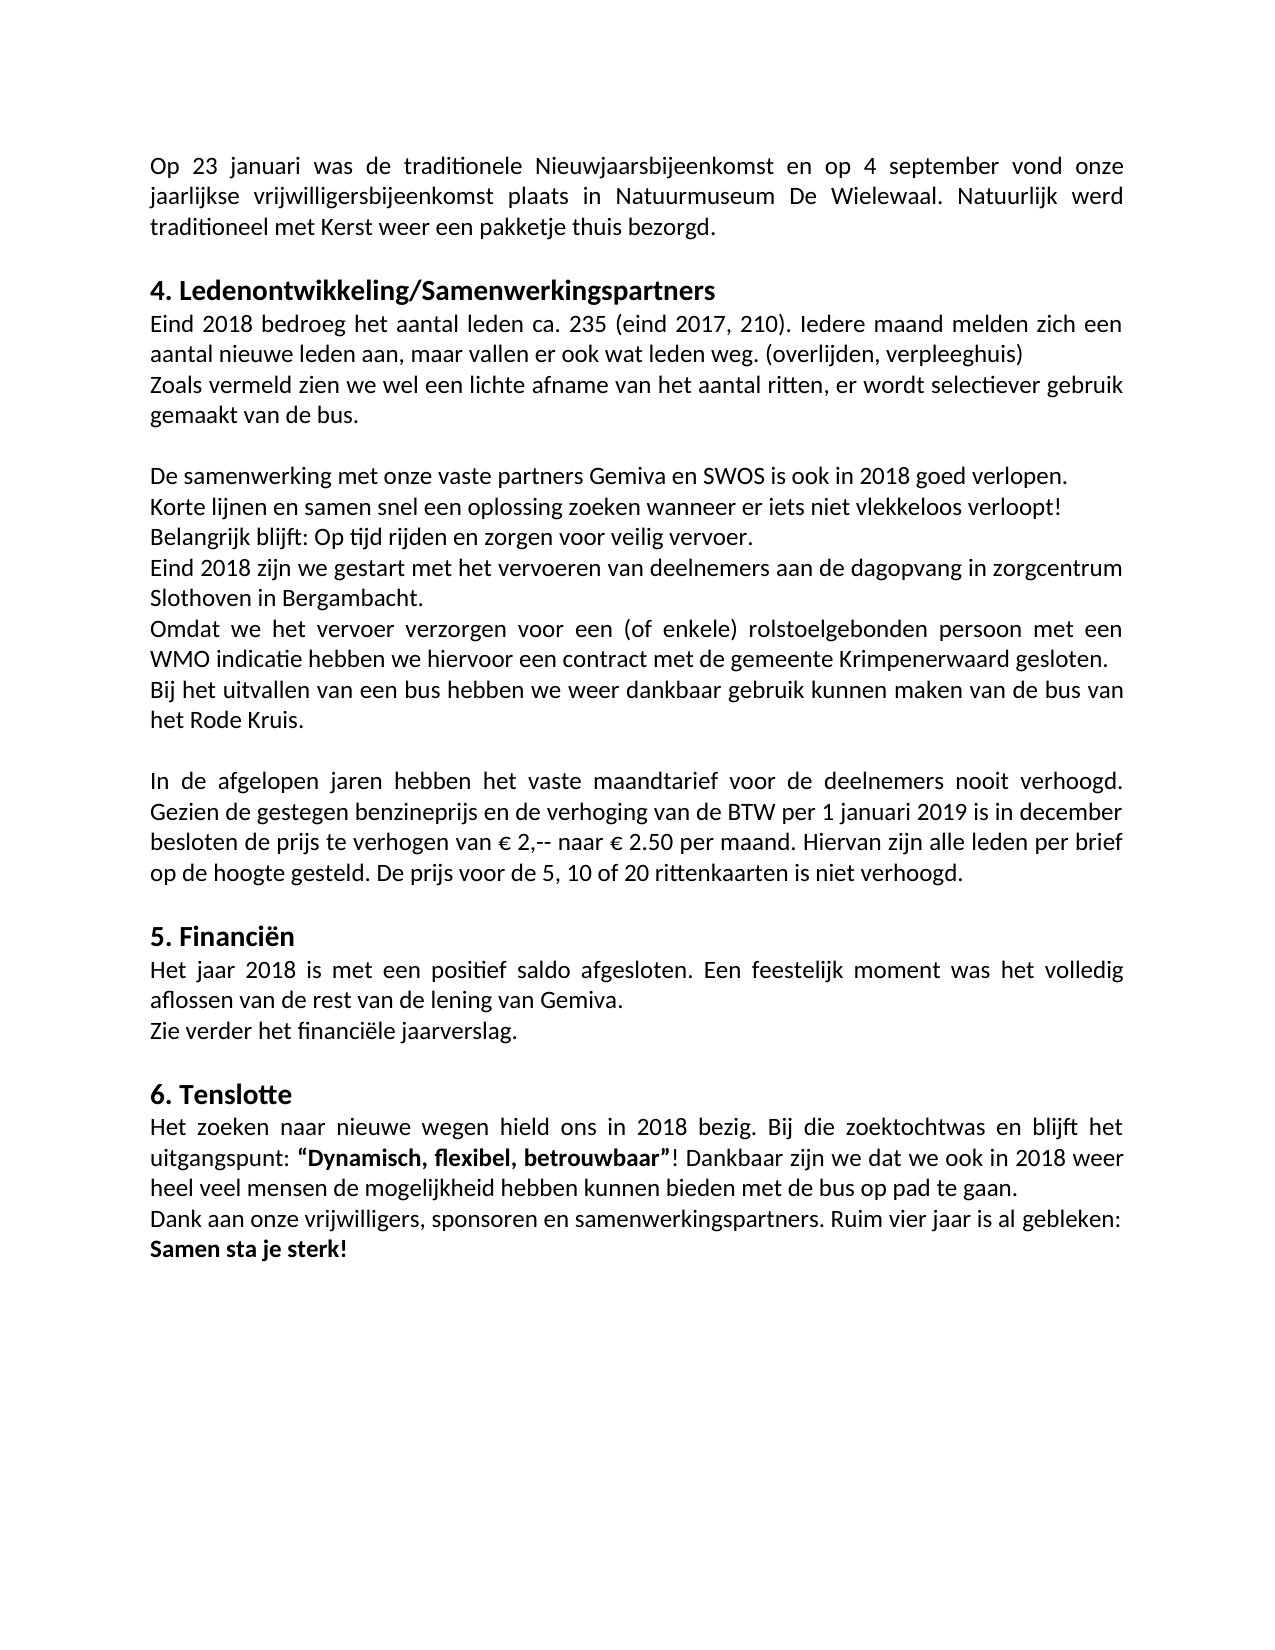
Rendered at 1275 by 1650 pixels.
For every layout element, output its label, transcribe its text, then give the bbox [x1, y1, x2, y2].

text Eind 2018 zijn we gestart met het vervoeren van deelnemers aan de dagopvang in zorgcentrum Slothoven in Bergambacht. [150, 552, 1125, 613]
text Eind 2018 bedroeg het aantal leden ca. 235 (eind 2017, 210). Iedere maand melden zich een aantal nieuwe leden aan, maar vallen er ook wat leden weg. (overlijden, verpleeghuis) [150, 308, 1125, 369]
text Zoals vermeld zien we wel een lichte afname van het aantal ritten, er wordt selectiever gebruik gemaakt van de bus. [150, 369, 1125, 430]
text In de afgelopen jaren hebben het vaste maandtarief voor de deelnemers nooit verhoogd. Gezien de gestegen benzineprijs en de verhoging van de BTW per 1 januari 2019 is in december besloten de prijs te verhogen van € 2,-- naar € 2.50 per maand. Hiervan zijn alle leden per brief op de hoogte gesteld. De prijs voor de 5, 10 of 20 rittenkaarten is niet verhoogd. [150, 766, 1125, 888]
text Omdat we het vervoer verzorgen voor een (of enkele) rolstoelgebonden persoon met een WMO indicatie hebben we hiervoor een contract met de gemeente Krimpenerwaard gesloten. [150, 613, 1125, 674]
text Dank aan onze vrijwilligers, sponsoren en samenwerkingspartners. Ruim vier jaar is al gebleken: [150, 1203, 1125, 1233]
text Samen sta je sterk! [150, 1233, 1125, 1264]
text Op 23 januari was de traditionele Nieuwjaarsbijeenkomst en op 4 september vond onze jaarlijkse vrijwilligersbijeenkomst plaats in Natuurmuseum De Wielewaal. Natuurlijk werd traditioneel met Kerst weer een pakketje thuis bezorgd. [150, 150, 1125, 242]
text 4. Ledenontwikkeling/Samenwerkingspartners [150, 272, 1125, 308]
text Het jaar 2018 is met een positief saldo afgesloten. Een feestelijk moment was het volledig aflossen van de rest van de lening van Gemiva. [150, 954, 1125, 1015]
text Het zoeken naar nieuwe wegen hield ons in 2018 bezig. Bij die zoektochtwas en blijft het uitgangspunt: “Dynamisch, flexibel, betrouwbaar”! Dankbaar zijn we dat we ook in 2018 weer heel veel mensen de mogelijkheid hebben kunnen bieden met de bus op pad te gaan. [150, 1111, 1125, 1203]
text Korte lijnen en samen snel een oplossing zoeken wanneer er iets niet vlekkeloos verloopt! [150, 491, 1125, 521]
text 6. Tenslotte [150, 1076, 1125, 1111]
text De samenwerking met onze vaste partners Gemiva en SWOS is ook in 2018 goed verlopen. [150, 460, 1125, 491]
text Bij het uitvallen van een bus hebben we weer dankbaar gebruik kunnen maken van de bus van het Rode Kruis. [150, 674, 1125, 735]
text 5. Financiën [150, 918, 1125, 954]
text Belangrijk blijft: Op tijd rijden en zorgen voor veilig vervoer. [150, 521, 1125, 552]
text Zie verder het financiële jaarverslag. [150, 1015, 1125, 1045]
